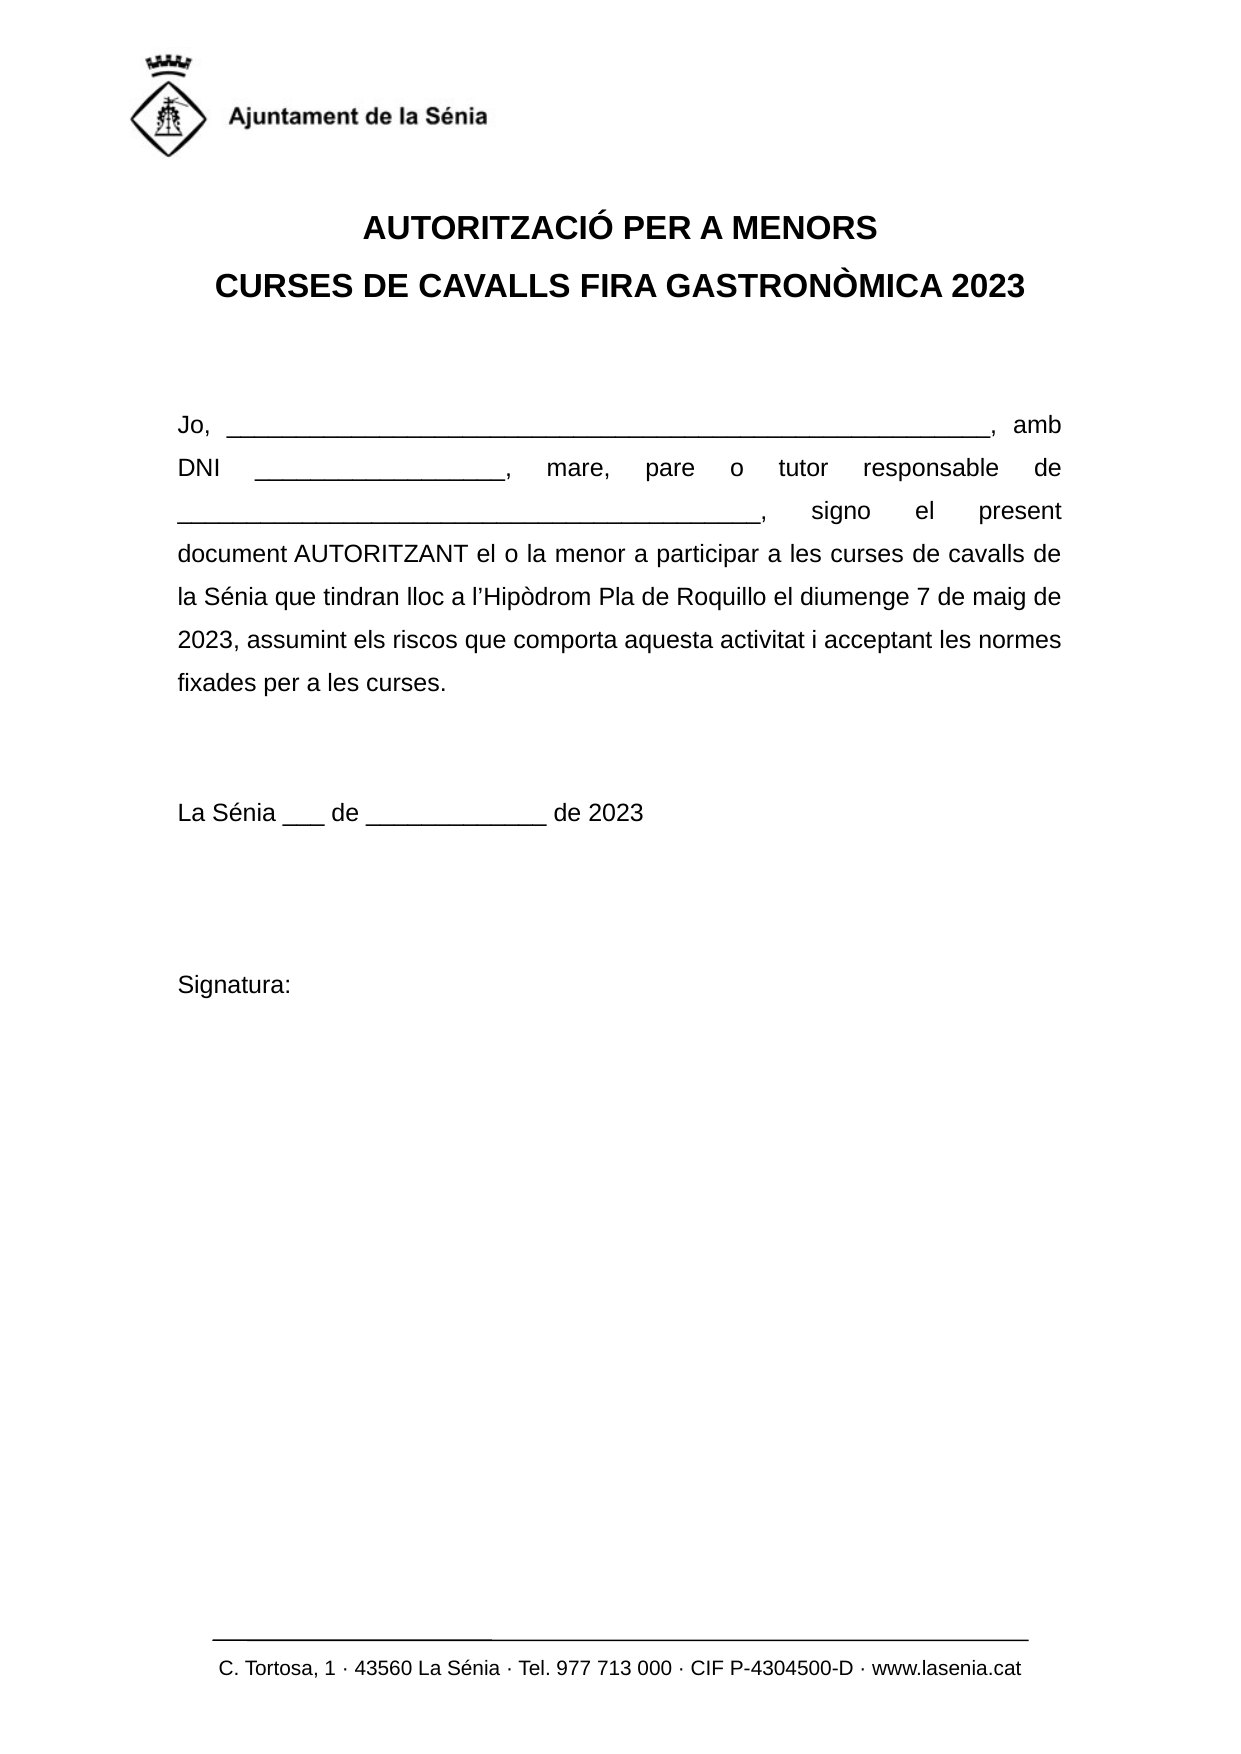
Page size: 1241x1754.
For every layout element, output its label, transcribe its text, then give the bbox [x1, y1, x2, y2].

text La Sénia ___ de _____________ de 2023 [177, 798, 1063, 826]
text AUTORITZACIÓ PER A MENORS [177, 208, 1063, 247]
text Jo, _______________________________________________________, amb DNI __________________, mare, pare o tutor responsable de __________________________________________, signo el present document AUTORITZANT el o la menor a participar a les curses de cavalls de la Sénia que tindran lloc a l’Hipòdrom Pla de Roquillo el diumenge 7 de maig de 2023, assumint els riscos que comporta aquesta activitat i acceptant les normes fixades per a les curses. [177, 409, 1063, 697]
text CURSES DE CAVALLS FIRA GASTRONÒMICA 2023 [177, 266, 1063, 304]
picture [120, 47, 500, 162]
text Signatura: [177, 970, 1063, 999]
